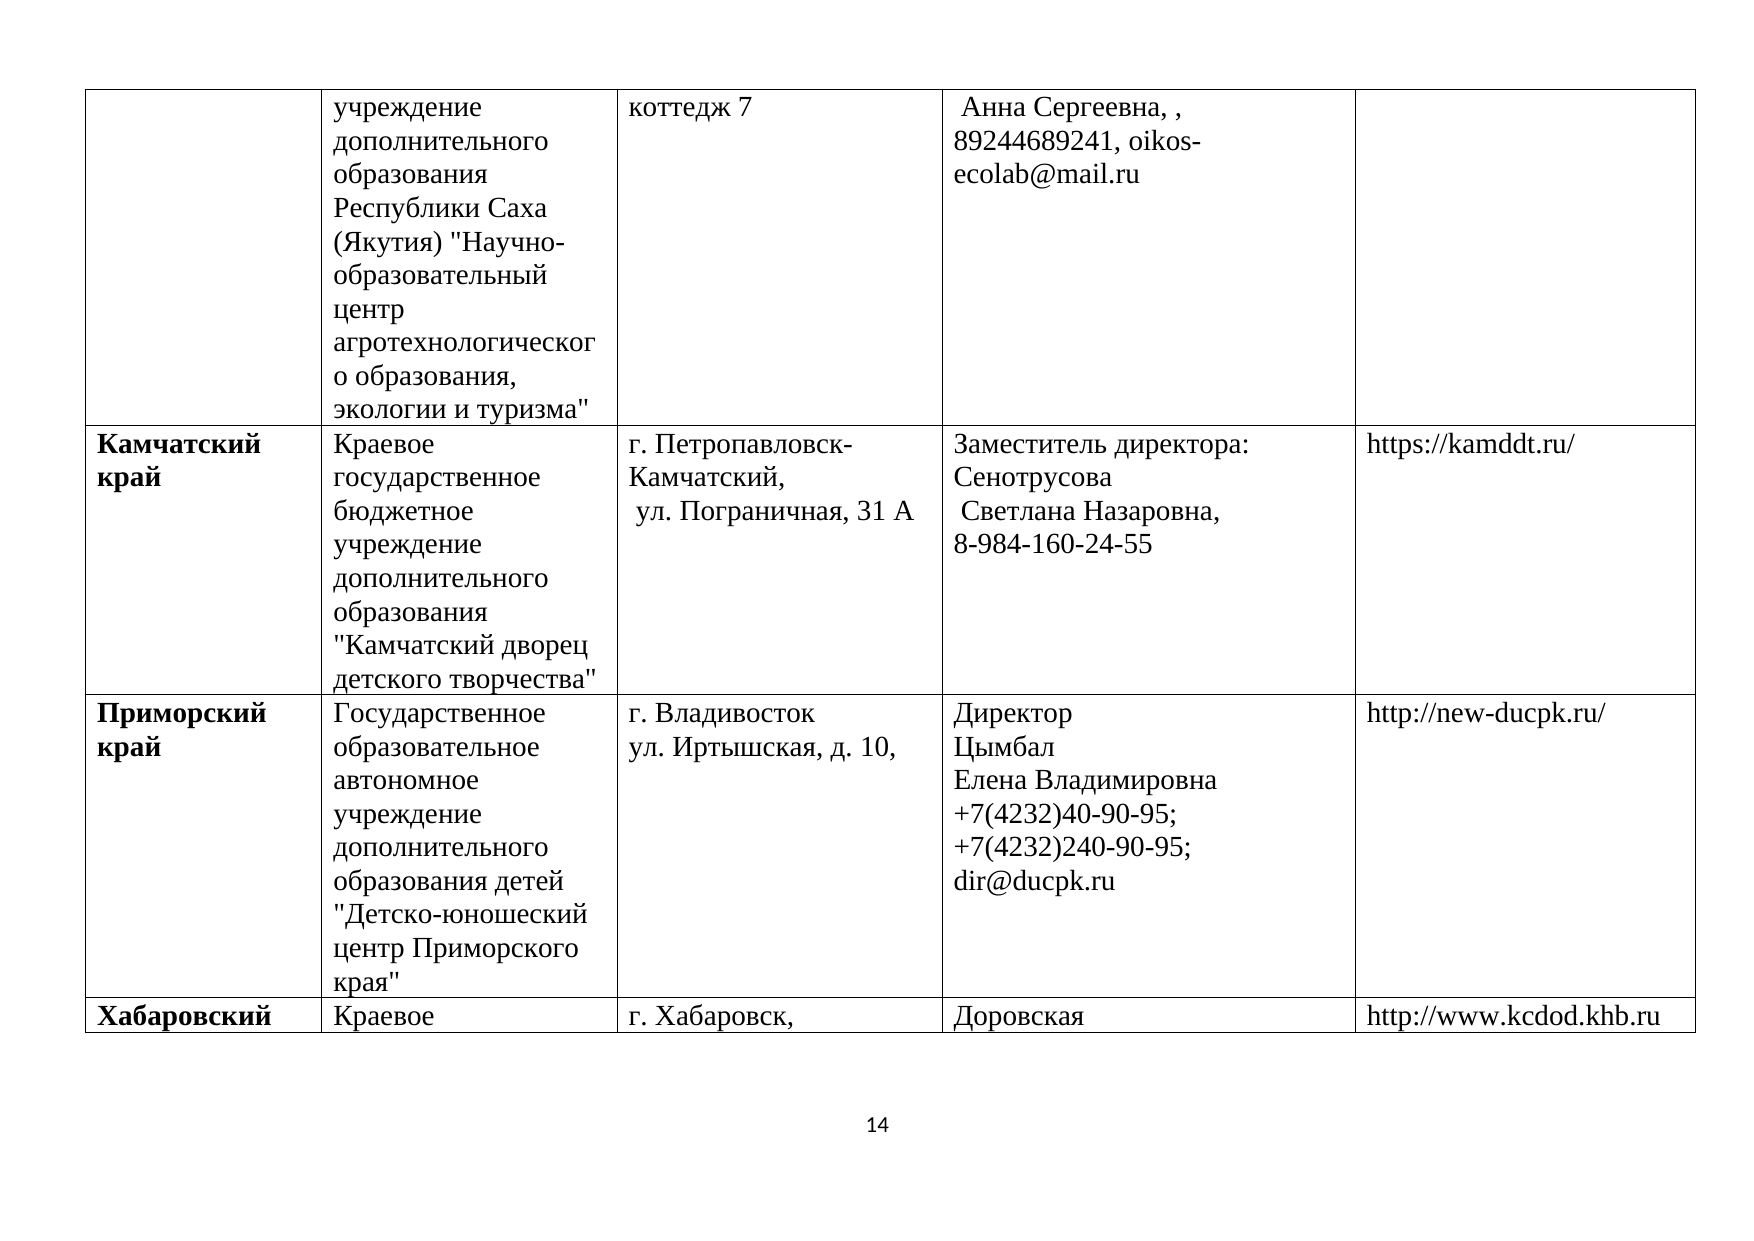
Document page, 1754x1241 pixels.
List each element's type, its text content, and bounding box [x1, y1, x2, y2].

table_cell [943, 998, 1355, 1032]
table_cell Директор Цымбал Елена Владимировна +7(4232)40-90-95; +7(4232)240-90-95; dir@ducpk.ru [943, 695, 1355, 997]
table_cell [1356, 998, 1695, 1032]
table_cell Приморский край [86, 695, 321, 997]
table_cell Краевое государственное бюджетное учреждение дополнительного образования "Камчатский дворец детского творчества" [322, 426, 617, 694]
table_cell г. Петропавловск-Камчатский, ул. Пограничная, 31 А [618, 426, 942, 694]
table_cell https://kamddt.ru/ [1356, 426, 1695, 694]
table_cell Государственное образовательное автономное учреждение дополнительного образования детей "Детско-юношеский центр Приморского края" [322, 695, 617, 997]
table_cell Заместитель директора: Сенотрусова Светлана Назаровна, 8-984-160-24-55 [943, 426, 1355, 694]
table_cell Хабаровский край [86, 998, 321, 1032]
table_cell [86, 90, 321, 425]
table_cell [322, 90, 617, 425]
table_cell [322, 998, 617, 1032]
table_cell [618, 998, 942, 1032]
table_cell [1356, 90, 1695, 425]
table_cell Камчатский край [86, 426, 321, 694]
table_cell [618, 90, 942, 425]
table_cell г. Владивосток ул. Иртышская, д. 10, [618, 695, 942, 997]
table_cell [943, 90, 1355, 425]
table_cell http://new-ducpk.ru/ [1356, 695, 1695, 997]
